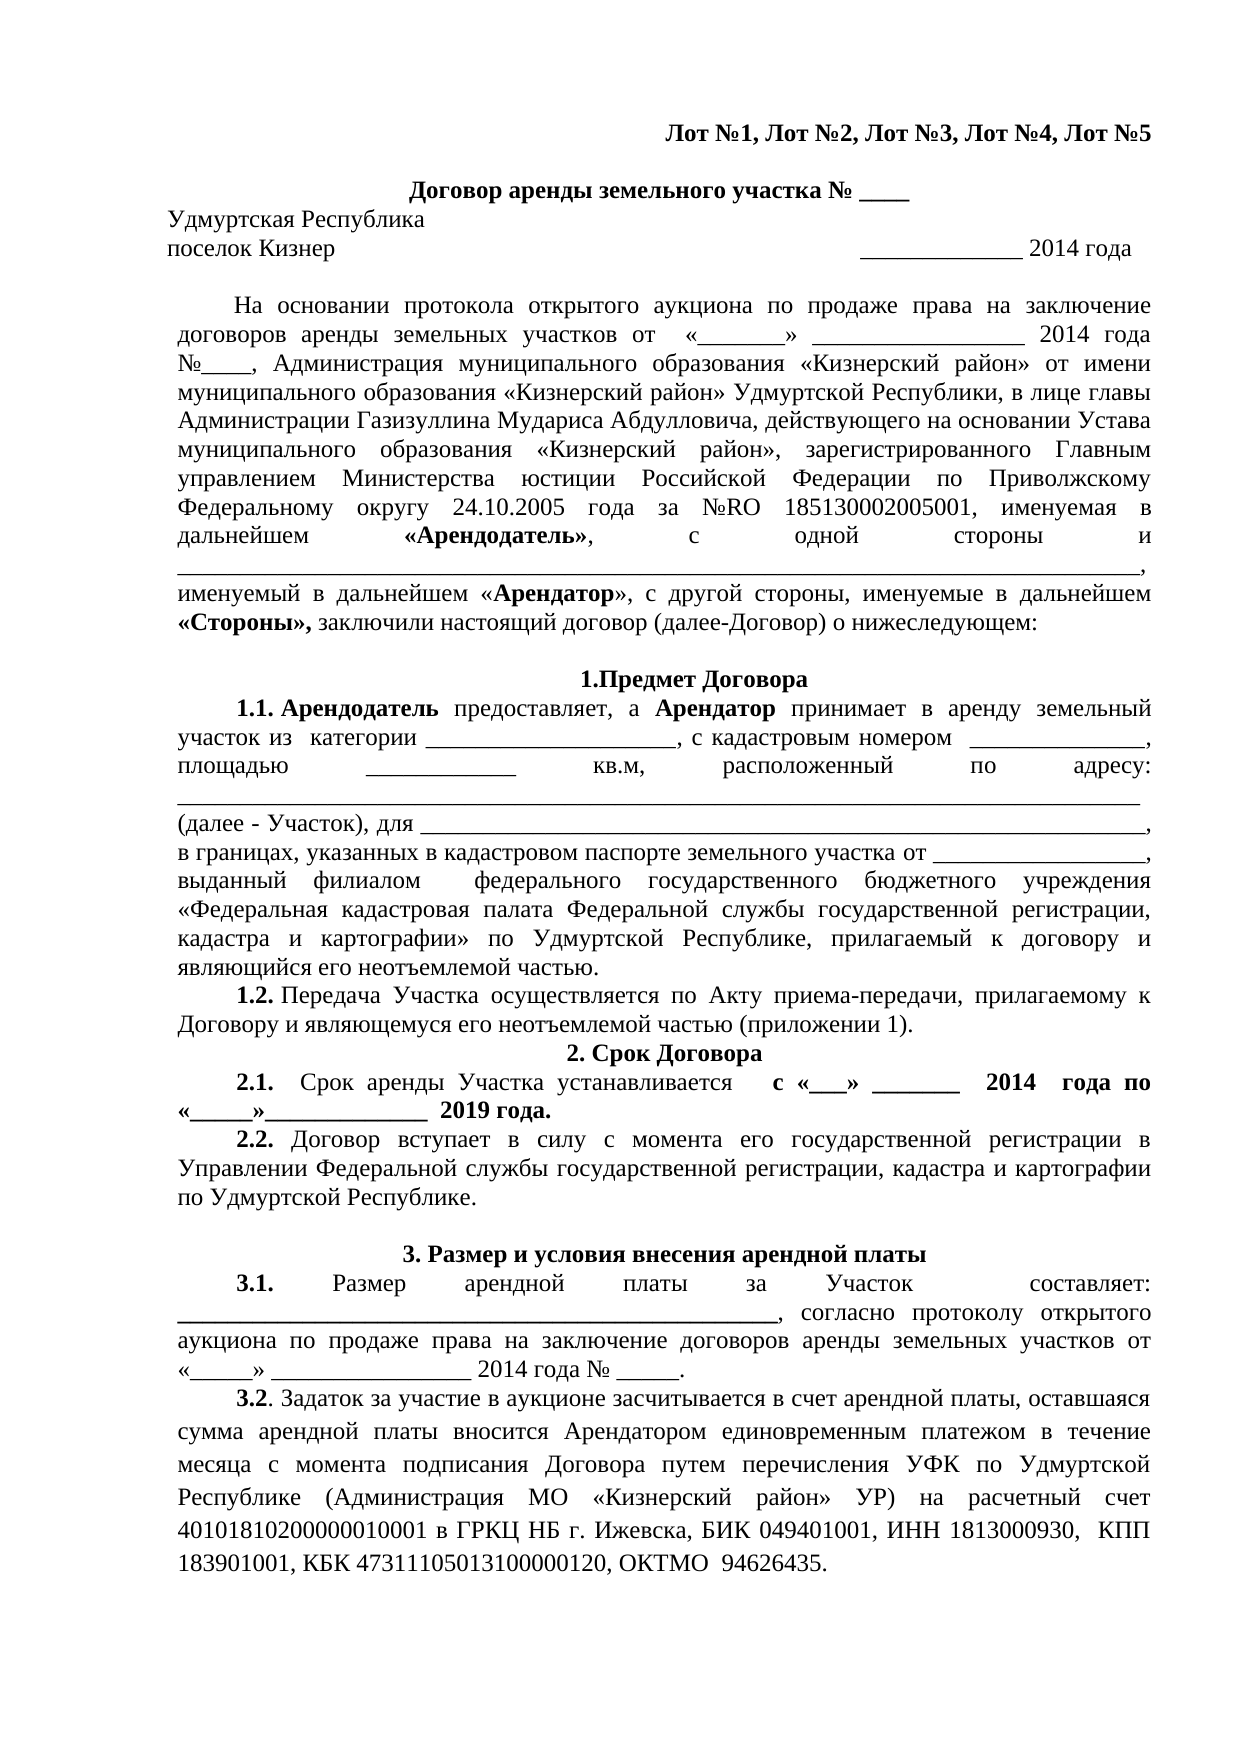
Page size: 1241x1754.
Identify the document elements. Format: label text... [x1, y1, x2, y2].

text Лот №1, Лот №2, Лот №3, Лот №4, Лот №5 [167, 118, 1152, 147]
text Договор аренды земельного участка № ____ [167, 176, 1152, 204]
text На основании протокола открытого аукциона по продаже права на заключение договоров аренды земельных участков от «_______» _________________ 2014 года №____, Администрация муниципального образования «Кизнерский район» от имени муниципального образования «Кизнерский район» Удмуртской Республики, в лице главы Администрации Газизуллина Мудариса Абдулловича, действующего на основании Устава муниципального образования «Кизнерский район», зарегистрированного Главным управлением Министерства юстиции Российской Федерации по Приволжскому Федеральному округу 24.10.2005 года за №RO 185130002005001, именуемая в дальнейшем «Арендодатель», с одной стороны и _____________________________________________________________________________, именуемый в дальнейшем «Арендатор», с другой стороны, именуемые в дальнейшем «Стороны», заключили настоящий договор (далее-Договор) о нижеследующем: [177, 291, 1152, 636]
text поселок Кизнер _____________ 2014 года [167, 233, 1152, 262]
text 2.1. Срок аренды Участка устанавливается с «___» _______ 2014 года по «_____»_____________ 2019 года. [177, 1067, 1152, 1124]
list Передача Участка осуществляется по Акту приема-передачи, прилагаемому к Договору и являющемуся его неотъемлемой частью (приложении 1). [177, 981, 1152, 1038]
text 3. Размер и условия внесения арендной платы [177, 1239, 1152, 1268]
text 2. Срок Договора [177, 1038, 1152, 1067]
text 2.2. Договор вступает в силу с момента его государственной регистрации в Управлении Федеральной службы государственной регистрации, кадастра и картографии по Удмуртской Республике. [177, 1124, 1152, 1211]
text Удмуртская Республика [167, 204, 1152, 233]
text 3.1. Размер арендной платы за Участок составляет: ________________________________________________, согласно протоколу открытого аукциона по продаже права на заключение договоров аренды земельных участков от «_____» ________________ 2014 года № _____. [177, 1268, 1152, 1383]
text 3.2. Задаток за участие в аукционе засчитывается в счет арендной платы, оставшаяся сумма арендной платы вносится Арендатором единовременным платежом в течение месяца с момента подписания Договора путем перечисления УФК по Удмуртской Республике (Администрация МО «Кизнерский район» УР) на расчетный счет 40101810200000010001 в ГРКЦ НБ г. Ижевска, БИК 049401001, ИНН 1813000930, КПП 183901001, КБК 47311105013100000120, ОКТМО 94626435. [177, 1383, 1152, 1577]
text 1.Предмет Договора [177, 664, 1152, 693]
list Арендодатель предоставляет, а Арендатор принимает в аренду земельный участок из категории ____________________, с кадастровым номером ______________, площадью ____________ кв.м, расположенный по адресу: _____________________________________________________________________________ (далее - Участок), для __________________________________________________________, в границах, указанных в кадастровом паспорте земельного участка от _________________, выданный филиалом федерального государственного бюджетного учреждения «Федеральная кадастровая палата Федеральной службы государственной регистрации, кадастра и картографии» по Удмуртской Республике, прилагаемый к договору и являющийся его неотъемлемой частью. [177, 693, 1152, 981]
